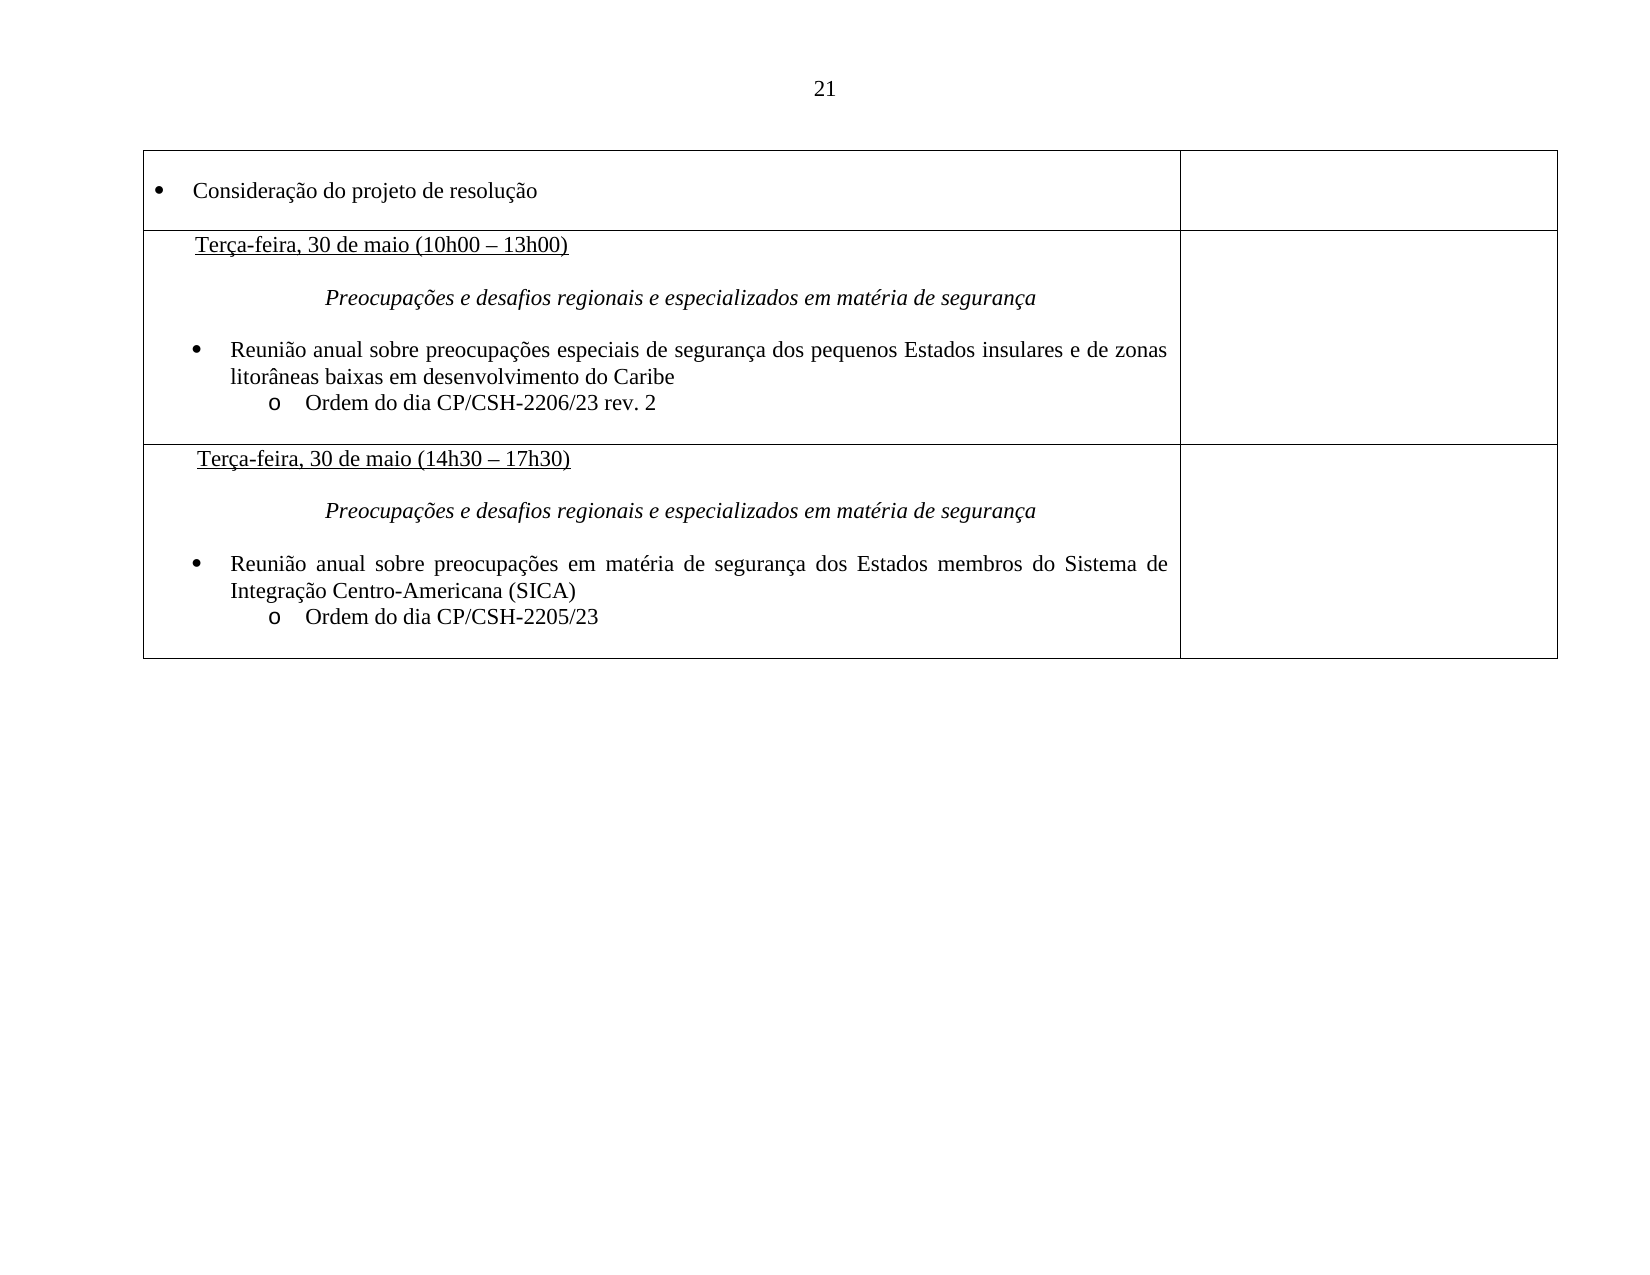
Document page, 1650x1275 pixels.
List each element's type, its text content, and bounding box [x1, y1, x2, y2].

table_cell [1181, 231, 1557, 444]
table_cell Terça-feira, 30 de maio (14h30 – 17h30) Preocupações e desafios regionais e especializados em matéria de segurança Reunião anual sobre preocupações em matéria de segurança dos Estados membros do Sistema de Integração Centro-Americana (SICA) Ordem do dia CP/CSH-2205/23 [144, 445, 1180, 658]
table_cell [1181, 151, 1557, 230]
table_cell Terça-feira, 30 de maio (10h00 – 13h00) Preocupações e desafios regionais e especializados em matéria de segurança Reunião anual sobre preocupações especiais de segurança dos pequenos Estados insulares e de zonas litorâneas baixas em desenvolvimento do Caribe Ordem do dia CP/CSH-2206/23 rev. 2 [144, 231, 1180, 444]
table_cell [144, 151, 1180, 230]
table_cell [1181, 445, 1557, 658]
